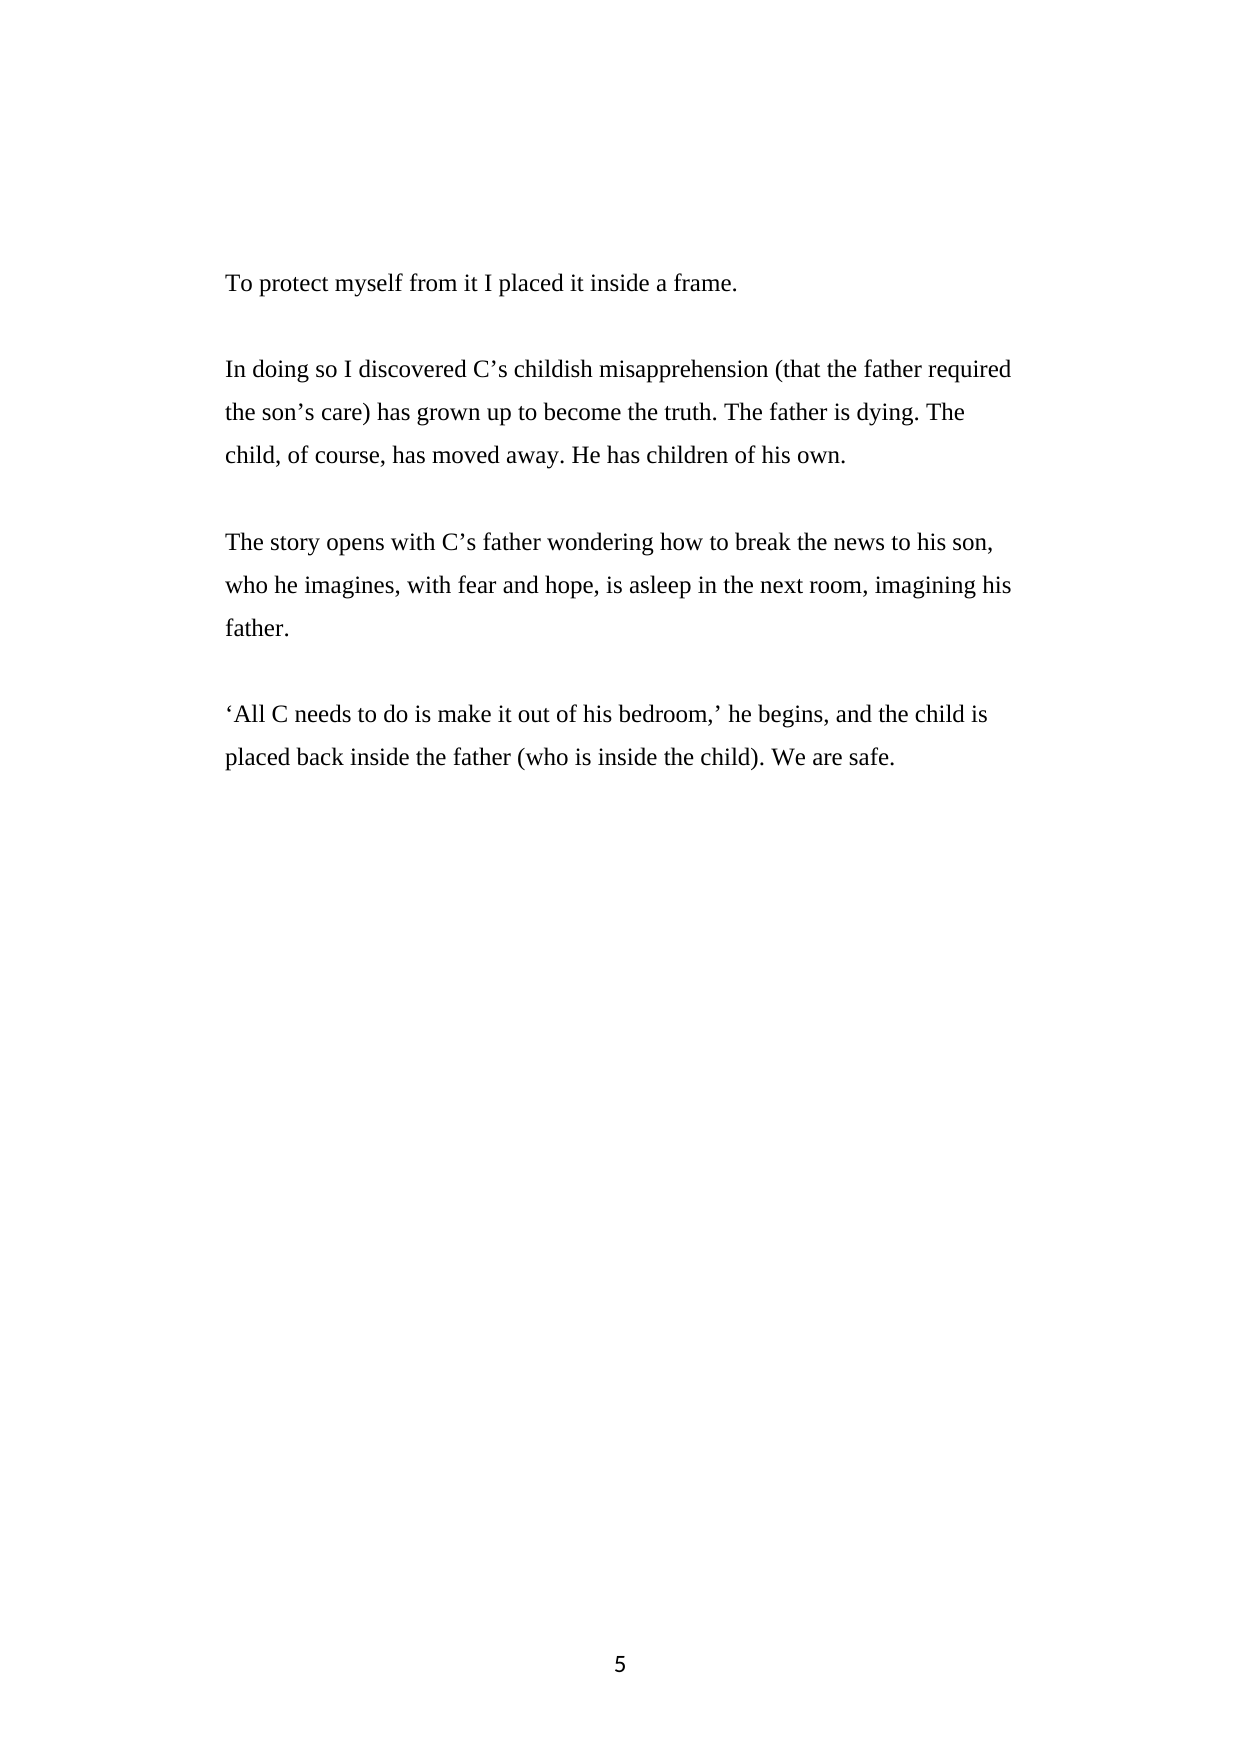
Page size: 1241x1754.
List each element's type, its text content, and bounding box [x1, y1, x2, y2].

text ‘All C needs to do is make it out of his bedroom,’ he begins, and the child is placed back inside the father (who is inside the child). We are safe. [225, 699, 1015, 771]
text The story opens with C’s father wondering how to break the news to his son, who he imagines, with fear and hope, is asleep in the next room, imagining his father. [225, 527, 1015, 642]
text To protect myself from it I placed it inside a frame. [225, 268, 1015, 297]
text In doing so I discovered C’s childish misapprehension (that the father required the son’s care) has grown up to become the truth. The father is dying. The child, of course, has moved away. He has children of his own. [225, 354, 1015, 469]
